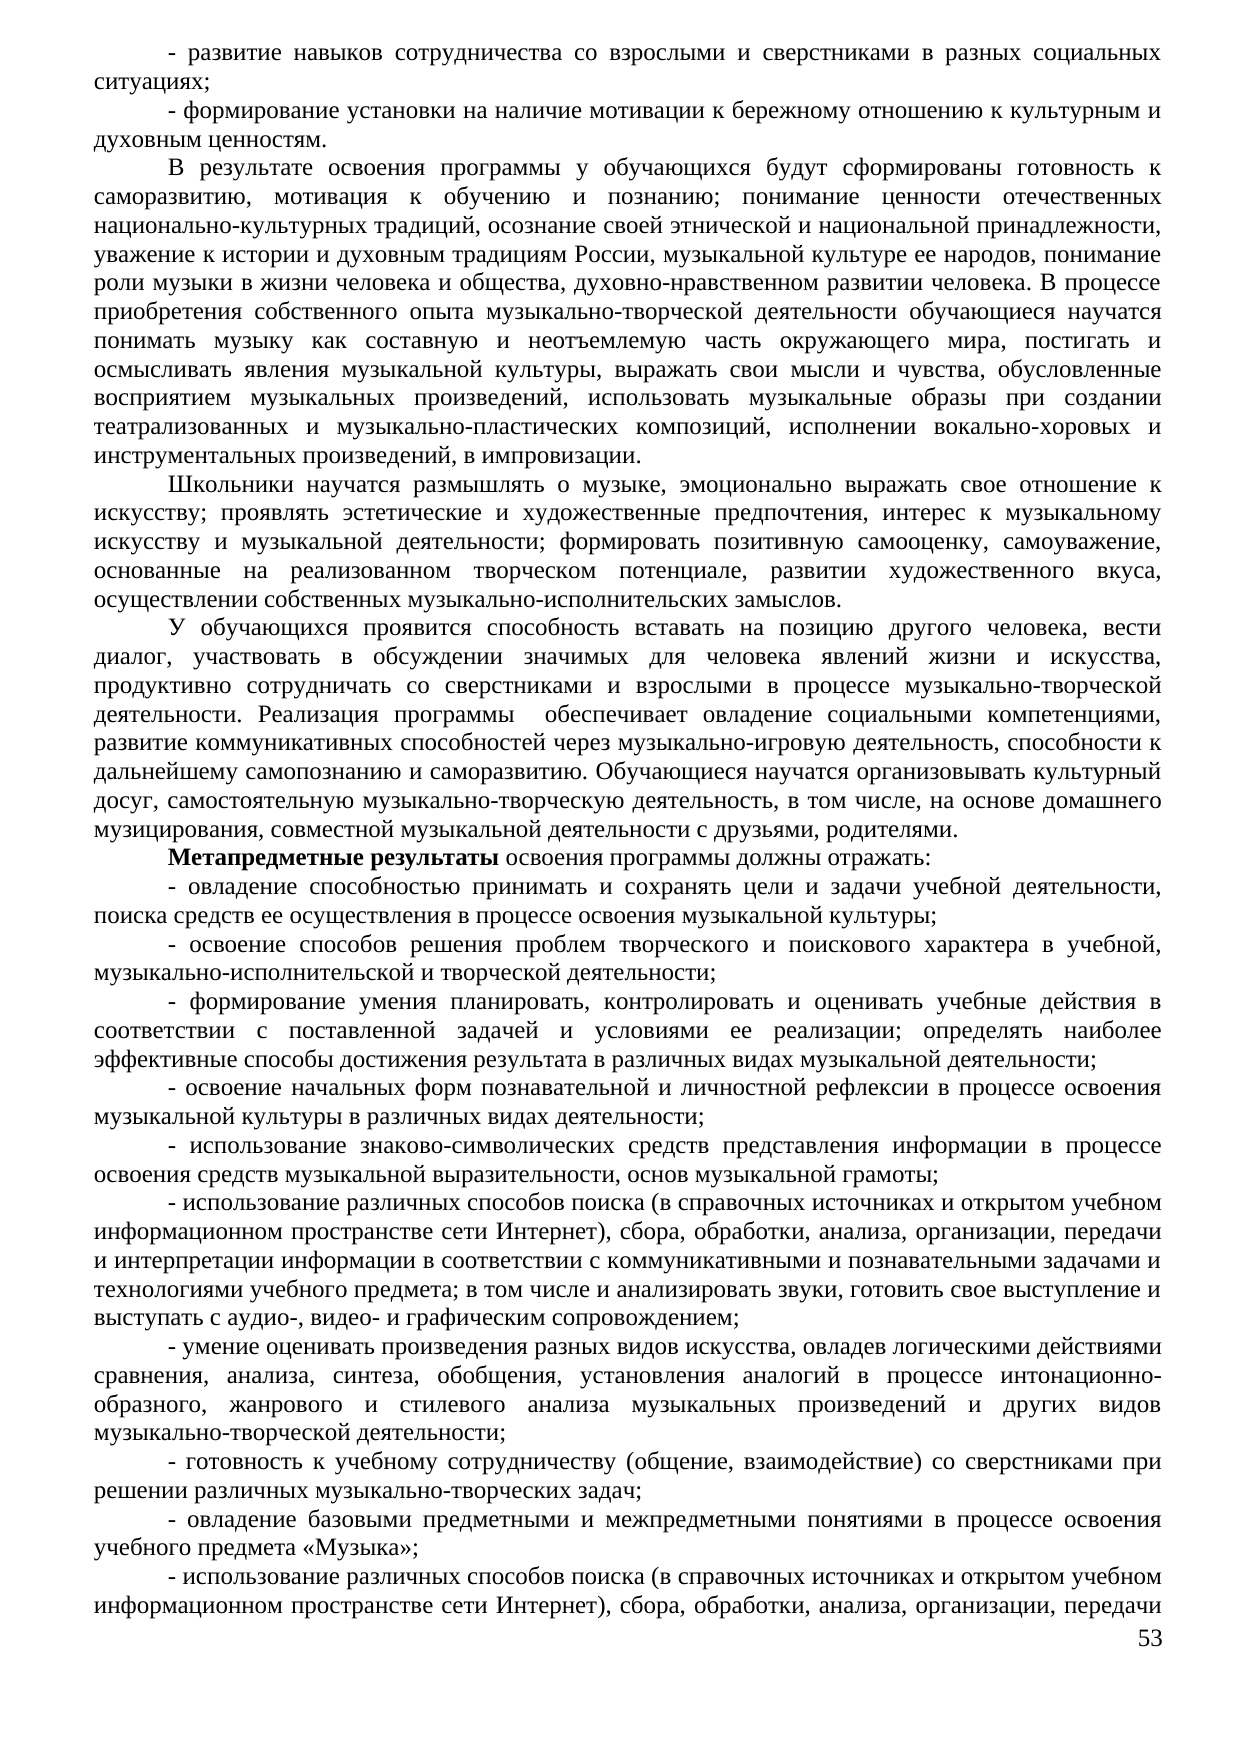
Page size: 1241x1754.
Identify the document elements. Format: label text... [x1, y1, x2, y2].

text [94, 1561, 1162, 1619]
text Школьники научатся размышлять о музыке, эмоционально выражать свое отношение к искусству; проявлять эстетические и художественные предпочтения, интерес к музыкальному искусству и музыкальной деятельности; формировать позитивную самооценку, самоуважение, основанные на реализованном творческом потенциале, развитии художественного вкуса, осуществлении собственных музыкально-исполнительских замыслов. [94, 469, 1162, 612]
text - овладение базовыми предметными и межпредметными понятиями в процессе освоения учебного предмета «Музыка»; [94, 1504, 1162, 1561]
text У обучающихся проявится способность вставать на позицию другого человека, вести диалог, участвовать в обсуждении значимых для человека явлений жизни и искусства, продуктивно сотрудничать со сверстниками и взрослыми в процессе музыкально-творческой деятельности. Реализация программы обеспечивает овладение социальными компетенциями, развитие коммуникативных способностей через музыкально-игровую деятельность, способности к дальнейшему самопознанию и саморазвитию. Обучающиеся научатся организовывать культурный досуг, самостоятельную музыкально-творческую деятельность, в том числе, на основе домашнего музицирования, совместной музыкальной деятельности с друзьями, родителями. [94, 612, 1162, 842]
text Метапредметные результаты освоения программы должны отражать: [94, 842, 1162, 871]
text - умение оценивать произведения разных видов искусства, овладев логическими действиями сравнения, анализа, синтеза, обобщения, установления аналогий в процессе интонационно-образного, жанрового и стилевого анализа музыкальных произведений и других видов музыкально-творческой деятельности; [94, 1331, 1162, 1446]
text - развитие навыков сотрудничества со взрослыми и сверстниками в разных социальных ситуациях; [94, 37, 1162, 95]
text - готовность к учебному сотрудничеству (общение, взаимодействие) со сверстниками при решении различных музыкально-творческих задач; [94, 1446, 1162, 1504]
text - формирование установки на наличие мотивации к бережному отношению к культурным и духовным ценностям. [94, 95, 1162, 152]
text - использование различных способов поиска (в справочных источниках и открытом учебном информационном пространстве сети Интернет), сбора, обработки, анализа, организации, передачи и интерпретации информации в соответствии с коммуникативными и познавательными задачами и технологиями учебного предмета; в том числе и анализировать звуки, готовить свое выступление и выступать с аудио-, видео- и графическим сопровождением; [94, 1187, 1162, 1331]
text - освоение способов решения проблем творческого и поискового характера в учебной, музыкально-исполнительской и творческой деятельности; [94, 929, 1162, 986]
text - освоение начальных форм познавательной и личностной рефлексии в процессе освоения музыкальной культуры в различных видах деятельности; [94, 1072, 1162, 1130]
text - использование знаково-символических средств представления информации в процессе освоения средств музыкальной выразительности, основ музыкальной грамоты; [94, 1130, 1162, 1187]
text - овладение способностью принимать и сохранять цели и задачи учебной деятельности, поиска средств ее осуществления в процессе освоения музыкальной культуры; [94, 871, 1162, 929]
text В результате освоения программы у обучающихся будут сформированы готовность к саморазвитию, мотивация к обучению и познанию; понимание ценности отечественных национально-культурных традиций, осознание своей этнической и национальной принадлежности, уважение к истории и духовным традициям России, музыкальной культуре ее народов, понимание роли музыки в жизни человека и общества, духовно-нравственном развитии человека. В процессе приобретения собственного опыта музыкально-творческой деятельности обучающиеся научатся понимать музыку как составную и неотъемлемую часть окружающего мира, постигать и осмысливать явления музыкальной культуры, выражать свои мысли и чувства, обусловленные восприятием музыкальных произведений, использовать музыкальные образы при создании театрализованных и музыкально-пластических композиций, исполнении вокально-хоровых и инструментальных произведений, в импровизации. [94, 152, 1162, 469]
text - формирование умения планировать, контролировать и оценивать учебные действия в соответствии с поставленной задачей и условиями ее реализации; определять наиболее эффективные способы достижения результата в различных видах музыкальной деятельности; [94, 986, 1162, 1072]
